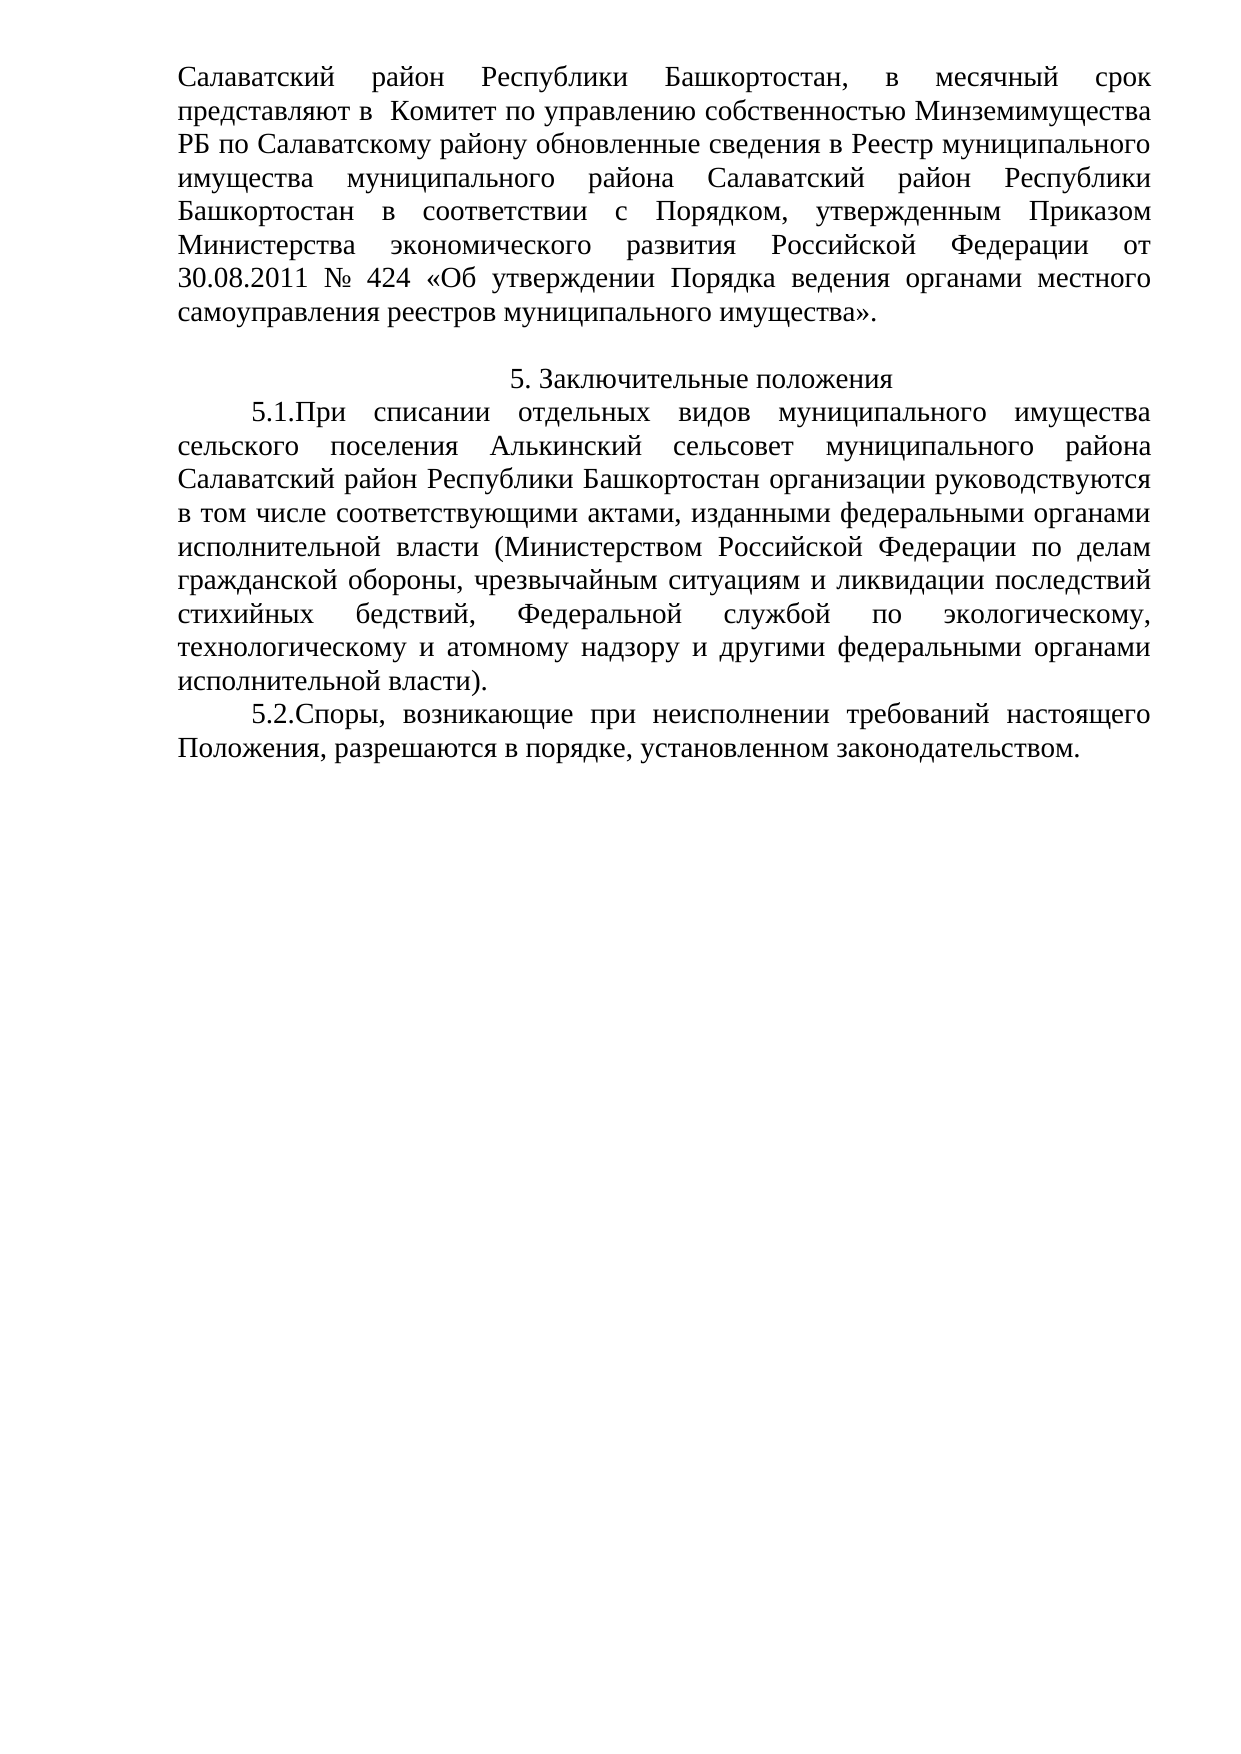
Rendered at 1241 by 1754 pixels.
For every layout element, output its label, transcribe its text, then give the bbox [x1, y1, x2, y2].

text 5.2.Споры, возникающие при неисполнении требований настоящего Положения, разрешаются в порядке, установленном законодательством. [177, 696, 1152, 763]
text 5.1.При списании отдельных видов муниципального имущества сельского поселения Алькинский сельсовет муниципального района Салаватский район Республики Башкортостан организации руководствуются в том числе соответствующими актами, изданными федеральными органами исполнительной власти (Министерством Российской Федерации по делам гражданской обороны, чрезвычайным ситуациям и ликвидации последствий стихийных бедствий, Федеральной службой по экологическому, технологическому и атомному надзору и другими федеральными органами исполнительной власти). [177, 394, 1152, 696]
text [177, 59, 1152, 327]
title 5. Заключительные положения [177, 361, 1152, 394]
